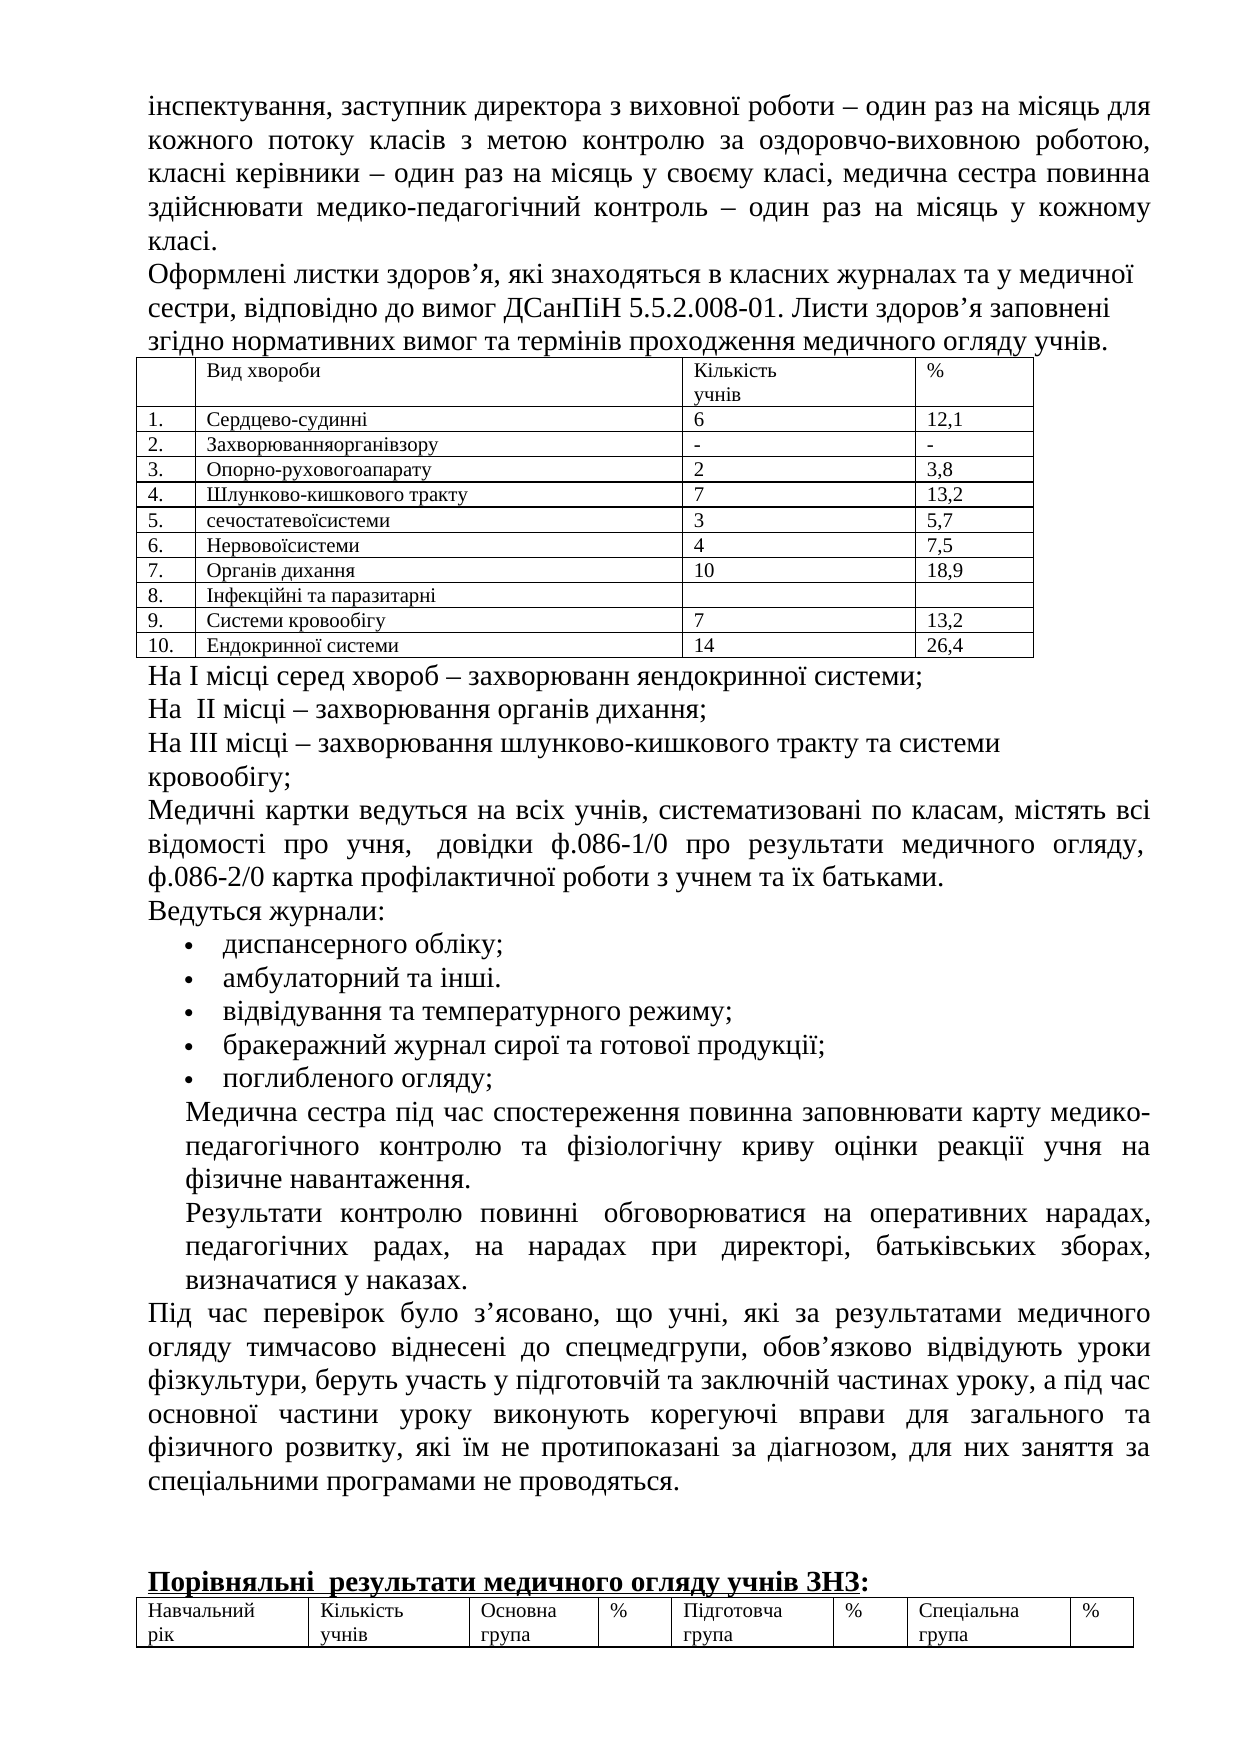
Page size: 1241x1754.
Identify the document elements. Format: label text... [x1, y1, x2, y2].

table_header Спеціальна група [908, 1598, 1070, 1646]
table_header % [1071, 1598, 1133, 1646]
list диспансерного обліку; [185, 926, 1152, 960]
text На ІІІ місці – захворювання шлунково-кишкового тракту та системи кровообігу; [148, 725, 1152, 792]
table_header Основна група [470, 1598, 598, 1646]
text Медичні картки ведуться на всіх учнів, систематизовані по класам, містять всі відомості про учня, довідки ф.086-1/0 про результати медичного огляду, ф.086-2/0 картка профілактичної роботи з учнем та їх батьками. [148, 792, 1152, 893]
table_cell 4 [683, 533, 915, 557]
table_cell сечостатевоїсистеми [196, 508, 682, 532]
table_cell 14 [683, 633, 915, 657]
text Ведуться журнали: [148, 893, 1152, 926]
table_cell 2. [137, 432, 195, 456]
table_cell Нервовоїсистеми [196, 533, 682, 557]
table_cell 9. [137, 608, 195, 632]
table_header [137, 358, 195, 406]
text На І місці серед хвороб – захворюванн яендокринної системи; [148, 658, 1152, 692]
table_header Навчальний рік [137, 1598, 308, 1646]
table_cell - [683, 432, 915, 456]
table_cell Системи кровообігу [196, 608, 682, 632]
table_cell 3. [137, 457, 195, 481]
table_cell 12,1 [916, 407, 1033, 431]
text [148, 88, 1152, 256]
table_header Кількість учнів [309, 1598, 469, 1646]
table_cell 4. [137, 483, 195, 506]
table_cell [916, 583, 1033, 607]
text Медична сестра під час спостереження повинна заповнювати карту медико-педагогічного контролю та фізіологічну криву оцінки реакції учня на фізичне навантаження. [185, 1094, 1152, 1195]
table_cell 6 [683, 407, 915, 431]
table_cell [683, 583, 915, 607]
table_cell - [916, 432, 1033, 456]
table_cell 6. [137, 533, 195, 557]
table_header % [599, 1598, 671, 1646]
table_cell Ендокринної системи [196, 633, 682, 657]
table_cell 26,4 [916, 633, 1033, 657]
table_cell Шлунково-кишкового тракту [196, 483, 682, 506]
table_header Підготовча група [672, 1598, 833, 1646]
table_cell 18,9 [916, 558, 1033, 582]
table_cell 3 [683, 508, 915, 532]
table_cell 13,2 [916, 608, 1033, 632]
table_cell 7 [683, 608, 915, 632]
table_cell Інфекційні та паразитарні [196, 583, 682, 607]
table_cell 1. [137, 407, 195, 431]
table_cell 7 [683, 483, 915, 506]
table_cell Захворюванняорганівзору [196, 432, 682, 456]
table_cell 13,2 [916, 483, 1033, 506]
table_header % [916, 358, 1033, 406]
table_cell Органів дихання [196, 558, 682, 582]
text Результати контролю повинні обговорюватися на оперативних нарадах, педагогічних радах, на нарадах при директорі, батьківських зборах, визначатися у наказах. [185, 1195, 1152, 1295]
table_cell 7,5 [916, 533, 1033, 557]
text Порівняльні результати медичного огляду учнів ЗНЗ: [148, 1564, 1152, 1597]
list відвідування та температурного режиму; [185, 993, 1152, 1027]
table_cell Опорно-руховогоапарату [196, 457, 682, 481]
table_header Вид хвороби [196, 358, 682, 406]
list бракеражний журнал сирої та готової продукції; [185, 1027, 1152, 1061]
table_cell 8. [137, 583, 195, 607]
text На ІІ місці – захворювання органів дихання; [148, 692, 1152, 725]
table_cell 10. [137, 633, 195, 657]
table_header % [834, 1598, 907, 1646]
table_cell 10 [683, 558, 915, 582]
table_cell Сердцево-судинні [196, 407, 682, 431]
text Оформлені листки здоров’я, які знаходяться в класних журналах та у медичної сестри, відповідно до вимог ДСанПіН 5.5.2.008-01. Листи здоров’я заповнені згідно нормативних вимог та термінів проходження медичного огляду учнів. [148, 256, 1152, 357]
text Під час перевірок було з’ясовано, що учні, які за результатами медичного огляду тимчасово віднесені до спецмедгрупи, обов’язково відвідують уроки фізкультури, беруть участь у підготовчій та заключній частинах уроку, а під час основної частини уроку виконують корегуючі вправи для загального та фізичного розвитку, які їм не протипоказані за діагнозом, для них заняття за спеціальними програмами не проводяться. [148, 1295, 1152, 1497]
table_cell 5. [137, 508, 195, 532]
table_cell 7. [137, 558, 195, 582]
table_cell 5,7 [916, 508, 1033, 532]
list амбулаторний та інші. [185, 960, 1152, 993]
table_cell 2 [683, 457, 915, 481]
table_cell 3,8 [916, 457, 1033, 481]
table_header Кількість учнів [683, 358, 915, 406]
list поглибленого огляду; [185, 1061, 1152, 1094]
